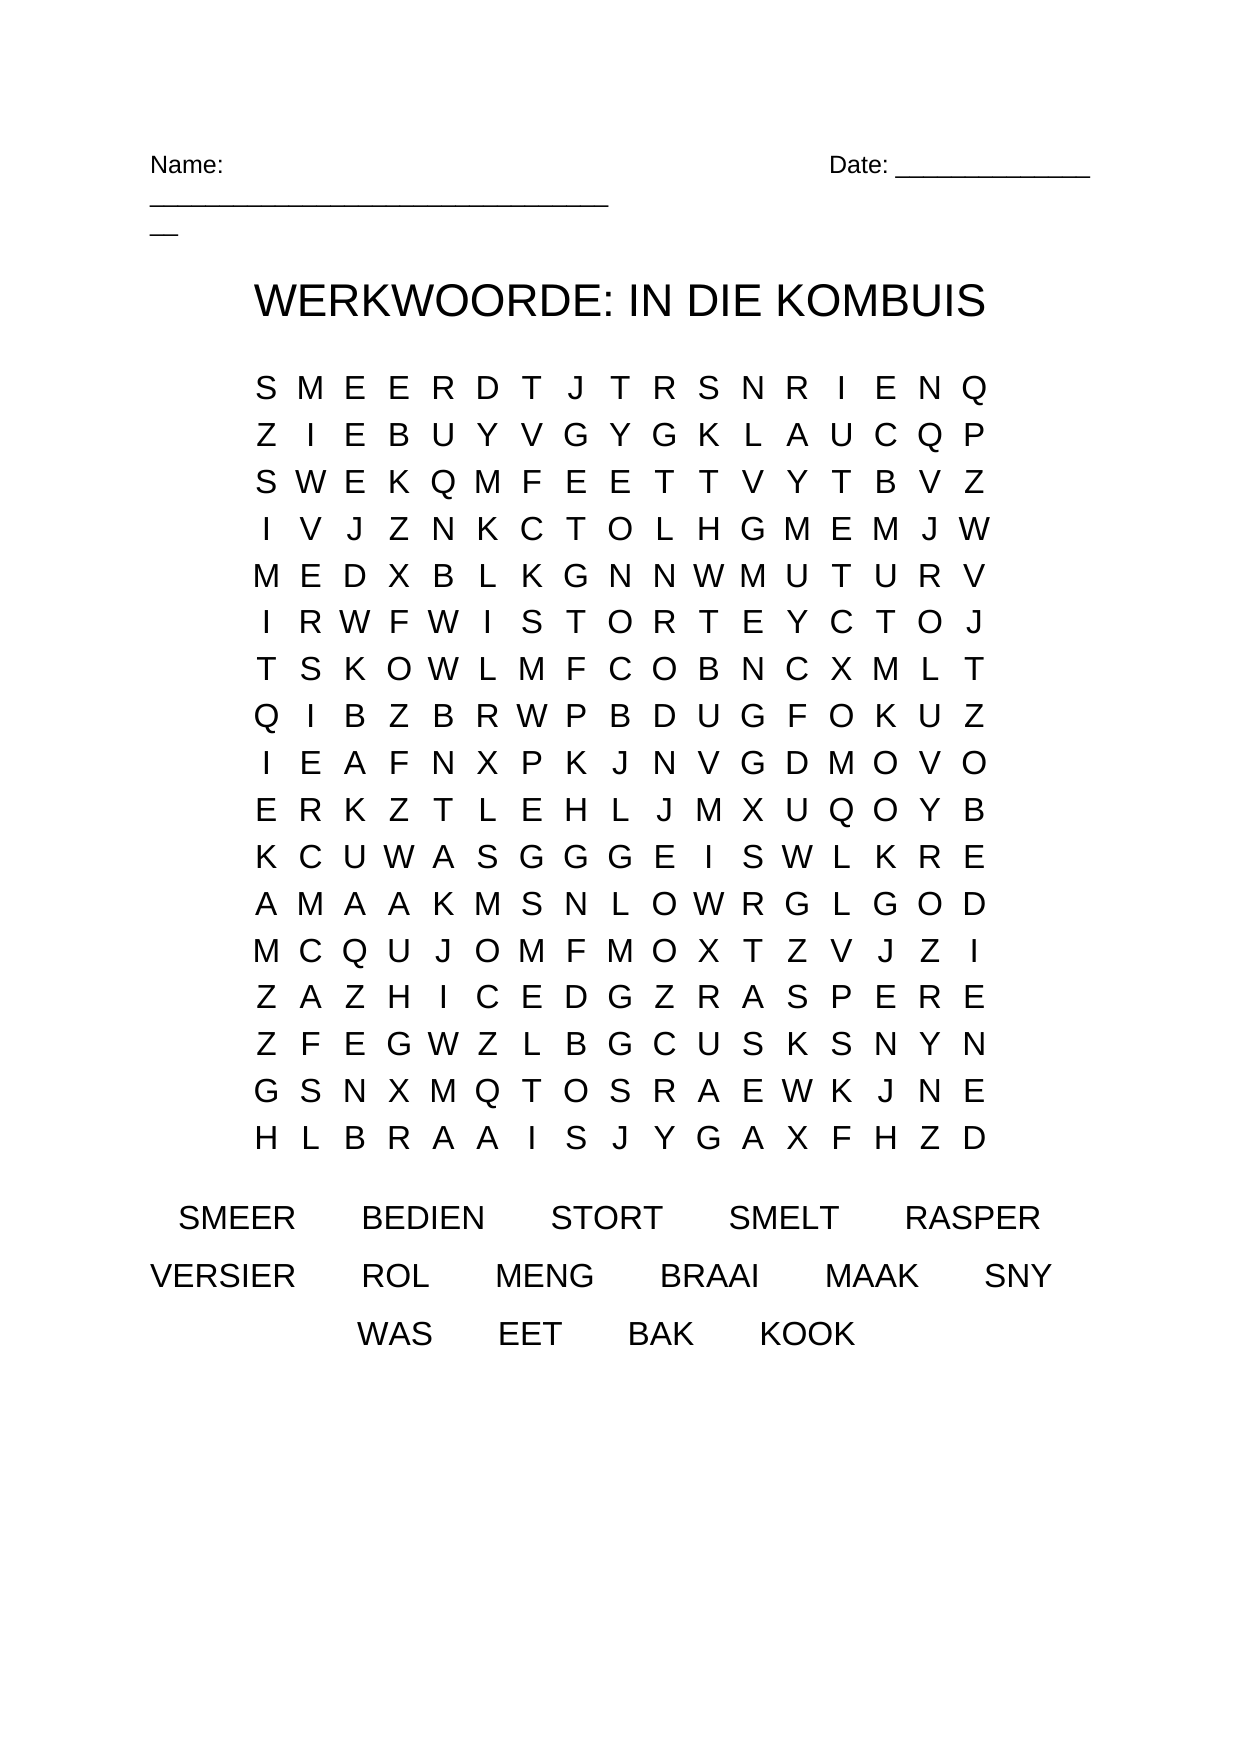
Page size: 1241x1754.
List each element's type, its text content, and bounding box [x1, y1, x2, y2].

table_cell H [377, 973, 421, 1020]
table_cell D [775, 739, 819, 786]
table_cell A [731, 1114, 775, 1161]
table_cell V [908, 739, 952, 786]
table_cell B [377, 411, 421, 458]
table_cell O [377, 645, 421, 692]
table_cell E [863, 973, 908, 1020]
table_cell G [510, 833, 554, 879]
table_cell L [731, 411, 775, 458]
table_cell M [731, 551, 775, 598]
table_cell Z [908, 1114, 952, 1161]
table_cell S [288, 1067, 332, 1114]
table_cell T [421, 786, 465, 833]
table_cell X [686, 926, 731, 973]
table_cell A [377, 880, 421, 926]
table_cell M [863, 505, 908, 551]
table_cell E [288, 739, 332, 786]
table_cell M [819, 739, 863, 786]
table_cell Y [908, 786, 952, 833]
table_cell Q [244, 692, 288, 739]
table_header E [863, 364, 908, 411]
table_cell Y [598, 411, 642, 458]
table_cell J [863, 926, 908, 973]
table_cell G [598, 833, 642, 879]
table_cell W [421, 598, 465, 645]
table_cell X [377, 551, 421, 598]
table_cell K [775, 1020, 819, 1067]
table_cell R [288, 786, 332, 833]
table_header R [642, 364, 686, 411]
table_cell I [244, 739, 288, 786]
table_cell N [642, 739, 686, 786]
table_cell U [333, 833, 377, 879]
table_cell O [642, 880, 686, 926]
table_cell C [288, 833, 332, 879]
table_cell R [908, 973, 952, 1020]
table_cell N [598, 551, 642, 598]
table_cell F [377, 598, 421, 645]
table_cell L [598, 786, 642, 833]
table_cell J [598, 739, 642, 786]
table_cell M [510, 645, 554, 692]
table_cell P [819, 973, 863, 1020]
table_cell C [863, 411, 908, 458]
table_cell J [333, 505, 377, 551]
table_cell Z [244, 1020, 288, 1067]
table_cell E [288, 551, 332, 598]
table_cell Y [775, 458, 819, 504]
table_cell L [465, 645, 509, 692]
table_cell O [554, 1067, 598, 1114]
table_cell Z [377, 786, 421, 833]
table_header S [244, 364, 288, 411]
table_cell K [333, 786, 377, 833]
table_header J [554, 364, 598, 411]
table_cell N [554, 880, 598, 926]
table_cell A [421, 1114, 465, 1161]
table_cell M [288, 880, 332, 926]
table_cell W [686, 551, 731, 598]
table_cell W [421, 1020, 465, 1067]
table_cell W [333, 598, 377, 645]
table_cell T [554, 598, 598, 645]
table_cell D [333, 551, 377, 598]
table_cell R [377, 1114, 421, 1161]
table_cell Y [465, 411, 509, 458]
table_cell F [775, 692, 819, 739]
table_cell L [465, 551, 509, 598]
table_cell B [598, 692, 642, 739]
table_cell N [642, 551, 686, 598]
table_cell S [288, 645, 332, 692]
table_cell K [863, 833, 908, 879]
table_cell I [288, 411, 332, 458]
table_cell I [686, 833, 731, 879]
table_cell N [333, 1067, 377, 1114]
table_cell S [731, 1020, 775, 1067]
table_cell L [288, 1114, 332, 1161]
table_cell I [510, 1114, 554, 1161]
table_cell N [863, 1020, 908, 1067]
table_cell O [642, 926, 686, 973]
table_cell E [510, 973, 554, 1020]
table_cell M [863, 645, 908, 692]
table_cell J [952, 598, 996, 645]
table_cell J [598, 1114, 642, 1161]
table_cell W [377, 833, 421, 879]
table_header D [465, 364, 509, 411]
table_cell S [510, 880, 554, 926]
table_cell L [908, 645, 952, 692]
table_cell E [333, 411, 377, 458]
table_cell I [244, 598, 288, 645]
table_cell M [465, 458, 509, 504]
table_header N [731, 364, 775, 411]
table_cell E [731, 1067, 775, 1114]
table_cell R [908, 551, 952, 598]
table_cell V [819, 926, 863, 973]
table_cell J [908, 505, 952, 551]
table_cell N [908, 1067, 952, 1114]
table_cell I [288, 692, 332, 739]
table_cell I [952, 926, 996, 973]
table_header E [333, 364, 377, 411]
table_cell L [642, 505, 686, 551]
table_cell W [775, 833, 819, 879]
table_cell E [244, 786, 288, 833]
table_cell M [686, 786, 731, 833]
table_cell P [952, 411, 996, 458]
table_cell B [686, 645, 731, 692]
table_cell G [598, 1020, 642, 1067]
table_cell F [288, 1020, 332, 1067]
table_cell T [510, 1067, 554, 1114]
table_cell S [554, 1114, 598, 1161]
table_cell B [421, 551, 465, 598]
table_cell H [686, 505, 731, 551]
table_cell G [244, 1067, 288, 1114]
table_cell S [244, 458, 288, 504]
table_cell O [465, 926, 509, 973]
table_cell S [819, 1020, 863, 1067]
table_cell H [554, 786, 598, 833]
table_cell R [908, 833, 952, 879]
table_cell T [686, 458, 731, 504]
table_cell Y [775, 598, 819, 645]
table_cell D [952, 1114, 996, 1161]
table_cell P [554, 692, 598, 739]
table_cell F [510, 458, 554, 504]
table_cell C [510, 505, 554, 551]
table_cell B [863, 458, 908, 504]
table_cell U [686, 692, 731, 739]
table_cell S [510, 598, 554, 645]
table_cell G [598, 973, 642, 1020]
table_cell T [642, 458, 686, 504]
table_cell Z [952, 692, 996, 739]
table_cell E [642, 833, 686, 879]
table_cell M [598, 926, 642, 973]
table_cell A [731, 973, 775, 1020]
table_header T [510, 364, 554, 411]
table_cell M [244, 551, 288, 598]
table_cell A [288, 973, 332, 1020]
table_header Date: ______________ [620, 150, 1090, 274]
table_cell Z [908, 926, 952, 973]
table_cell E [333, 458, 377, 504]
table_cell J [421, 926, 465, 973]
table_cell K [333, 645, 377, 692]
table_cell L [465, 786, 509, 833]
table_cell T [952, 645, 996, 692]
table_cell Z [952, 458, 996, 504]
table_cell E [598, 458, 642, 504]
table_cell D [642, 692, 686, 739]
table_cell G [686, 1114, 731, 1161]
table_cell G [642, 411, 686, 458]
table_cell K [510, 551, 554, 598]
table_cell T [863, 598, 908, 645]
table_cell R [686, 973, 731, 1020]
table_cell A [333, 880, 377, 926]
table_cell E [731, 598, 775, 645]
table_cell V [908, 458, 952, 504]
table_cell Q [908, 411, 952, 458]
table_cell G [731, 739, 775, 786]
table_cell H [863, 1114, 908, 1161]
table_cell L [819, 833, 863, 879]
table_cell Z [244, 411, 288, 458]
table_cell K [377, 458, 421, 504]
table_cell Z [333, 973, 377, 1020]
table_cell O [908, 880, 952, 926]
table_cell F [554, 926, 598, 973]
table_cell D [554, 973, 598, 1020]
table_cell T [244, 645, 288, 692]
table_cell S [465, 833, 509, 879]
table_cell B [333, 1114, 377, 1161]
table_cell L [598, 880, 642, 926]
table_cell Y [908, 1020, 952, 1067]
table_cell J [642, 786, 686, 833]
table_cell U [863, 551, 908, 598]
table_cell K [819, 1067, 863, 1114]
table_cell C [642, 1020, 686, 1067]
table_cell V [952, 551, 996, 598]
table_cell C [598, 645, 642, 692]
table_header N [908, 364, 952, 411]
table_cell W [421, 645, 465, 692]
table_cell U [819, 411, 863, 458]
table_cell G [731, 505, 775, 551]
table_cell R [731, 880, 775, 926]
table_cell E [952, 833, 996, 879]
table_cell E [333, 1020, 377, 1067]
table_cell X [465, 739, 509, 786]
table_cell X [731, 786, 775, 833]
table_cell A [421, 833, 465, 879]
table_cell W [510, 692, 554, 739]
table_cell E [952, 1067, 996, 1114]
table_cell A [333, 739, 377, 786]
table_cell B [421, 692, 465, 739]
table_cell C [819, 598, 863, 645]
table_cell I [421, 973, 465, 1020]
table_cell C [775, 645, 819, 692]
table_cell U [421, 411, 465, 458]
table_cell G [554, 411, 598, 458]
table_cell K [686, 411, 731, 458]
table_cell Y [642, 1114, 686, 1161]
table_cell A [775, 411, 819, 458]
table_cell T [686, 598, 731, 645]
table_cell V [731, 458, 775, 504]
table_cell O [598, 598, 642, 645]
table_cell Z [465, 1020, 509, 1067]
table_cell W [775, 1067, 819, 1114]
table_cell H [244, 1114, 288, 1161]
table_cell R [642, 598, 686, 645]
table_header R [421, 364, 465, 411]
table_cell G [863, 880, 908, 926]
table_cell V [510, 411, 554, 458]
table_cell U [775, 551, 819, 598]
table_cell X [819, 645, 863, 692]
table_cell K [554, 739, 598, 786]
table_cell O [819, 692, 863, 739]
table_cell I [244, 505, 288, 551]
table_cell W [288, 458, 332, 504]
table_cell V [288, 505, 332, 551]
table_cell E [819, 505, 863, 551]
table_cell Z [642, 973, 686, 1020]
table_cell O [908, 598, 952, 645]
table_cell Z [244, 973, 288, 1020]
table_cell O [952, 739, 996, 786]
table_header I [819, 364, 863, 411]
table_cell G [554, 551, 598, 598]
table_cell Z [377, 505, 421, 551]
table_cell Q [465, 1067, 509, 1114]
table_cell R [288, 598, 332, 645]
table_cell L [510, 1020, 554, 1067]
table_cell A [244, 880, 288, 926]
table_cell T [554, 505, 598, 551]
table_cell B [333, 692, 377, 739]
table_cell G [731, 692, 775, 739]
table_cell N [731, 645, 775, 692]
table_cell T [819, 551, 863, 598]
table_cell M [244, 926, 288, 973]
text SMEER BEDIEN STORT SMELT RASPER VERSIER ROL MENG BRAAI MAAK SNY WAS EET BAK KOOK [150, 1198, 1090, 1352]
table_cell U [908, 692, 952, 739]
table_cell K [421, 880, 465, 926]
table_cell W [952, 505, 996, 551]
table_cell Q [333, 926, 377, 973]
table_cell S [775, 973, 819, 1020]
table_cell F [377, 739, 421, 786]
table_header S [686, 364, 731, 411]
table_header M [288, 364, 332, 411]
table_header E [377, 364, 421, 411]
table_cell Z [775, 926, 819, 973]
table_cell E [952, 973, 996, 1020]
table_cell B [952, 786, 996, 833]
table_cell C [465, 973, 509, 1020]
table_cell C [288, 926, 332, 973]
table_cell F [819, 1114, 863, 1161]
table_cell G [554, 833, 598, 879]
table_cell I [465, 598, 509, 645]
table_cell K [863, 692, 908, 739]
table_cell M [775, 505, 819, 551]
table_cell M [465, 880, 509, 926]
table_cell O [863, 739, 908, 786]
table_cell G [377, 1020, 421, 1067]
table_cell G [775, 880, 819, 926]
table_cell E [554, 458, 598, 504]
table_cell Q [421, 458, 465, 504]
table_cell T [731, 926, 775, 973]
table_cell L [819, 880, 863, 926]
table_cell O [863, 786, 908, 833]
table_cell U [377, 926, 421, 973]
table_cell X [775, 1114, 819, 1161]
table_cell N [952, 1020, 996, 1067]
table_cell B [554, 1020, 598, 1067]
table_cell W [686, 880, 731, 926]
table_cell U [686, 1020, 731, 1067]
table_header Name: ___________________________________ [150, 150, 620, 274]
table_header T [598, 364, 642, 411]
table_cell U [775, 786, 819, 833]
table_cell N [421, 739, 465, 786]
table_header Q [952, 364, 996, 411]
table_cell T [819, 458, 863, 504]
table_cell R [642, 1067, 686, 1114]
table_cell Z [377, 692, 421, 739]
table_header R [775, 364, 819, 411]
table_cell A [686, 1067, 731, 1114]
table_cell A [465, 1114, 509, 1161]
table_cell P [510, 739, 554, 786]
table_cell E [510, 786, 554, 833]
table_cell V [686, 739, 731, 786]
table_cell N [421, 505, 465, 551]
table_cell J [863, 1067, 908, 1114]
table_cell K [244, 833, 288, 879]
table_cell X [377, 1067, 421, 1114]
table_cell M [510, 926, 554, 973]
table_cell D [952, 880, 996, 926]
table_cell S [598, 1067, 642, 1114]
table_cell R [465, 692, 509, 739]
table_cell O [642, 645, 686, 692]
table_cell F [554, 645, 598, 692]
title WERKWOORDE: IN DIE KOMBUIS [150, 274, 1090, 326]
table_cell S [731, 833, 775, 879]
table_cell M [421, 1067, 465, 1114]
table_cell O [598, 505, 642, 551]
table_cell K [465, 505, 509, 551]
table_cell Q [819, 786, 863, 833]
